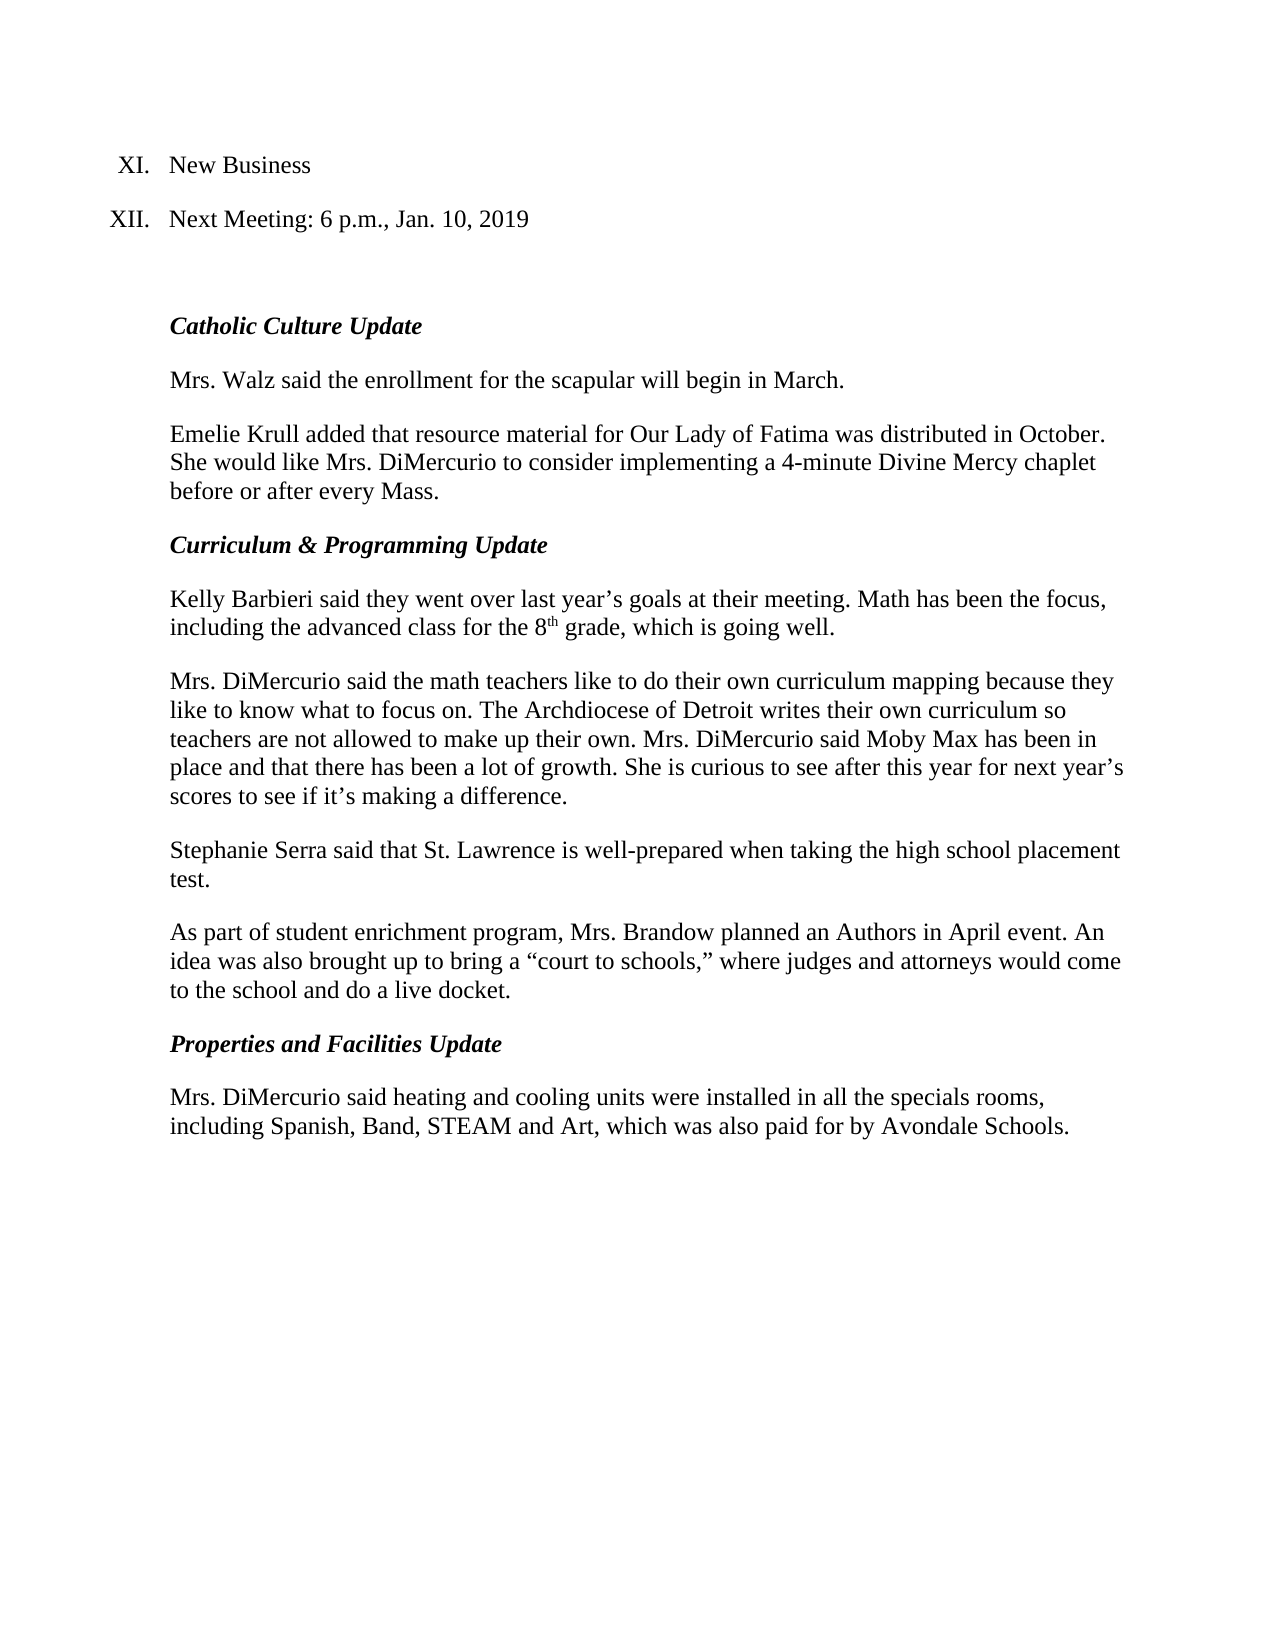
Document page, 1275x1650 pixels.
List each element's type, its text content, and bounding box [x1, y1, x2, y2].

list Mrs. Walz said the enrollment for the scapular will begin in March. [169, 365, 1125, 394]
list Mrs. DiMercurio said heating and cooling units were installed in all the specials rooms, including Spanish, Band, STEAM and Art, which was also paid for by Avondale Schools. [169, 1082, 1125, 1140]
list As part of student enrichment program, Mrs. Brandow planned an Authors in April event. An idea was also brought up to bring a “court to schools,” where judges and attorneys would come to the school and do a live docket. [169, 917, 1125, 1004]
list Mrs. DiMercurio said the math teachers like to do their own curriculum mapping because they like to know what to focus on. The Archdiocese of Detroit writes their own curriculum so teachers are not allowed to make up their own. Mrs. DiMercurio said Moby Max has been in place and that there has been a lot of growth. She is curious to see after this year for next year’s scores to see if it’s making a difference. [169, 666, 1125, 810]
list New Business [150, 150, 1125, 179]
list Catholic Culture Update [169, 311, 1125, 340]
list Kelly Barbieri said they went over last year’s goals at their meeting. Math has been the focus, including the advanced class for the 8th grade, which is going well. [169, 584, 1125, 641]
list Next Meeting: 6 p.m., Jan. 10, 2019 [150, 204, 1125, 232]
list Stephanie Serra said that St. Lawrence is well-prepared when taking the high school placement test. [169, 835, 1125, 892]
list Emelie Krull added that resource material for Our Lady of Fatima was distributed in October. She would like Mrs. DiMercurio to consider implementing a 4-minute Divine Mercy chaplet before or after every Mass. [169, 419, 1125, 505]
list Properties and Facilities Update [169, 1029, 1125, 1057]
list Curriculum & Programming Update [169, 530, 1125, 559]
